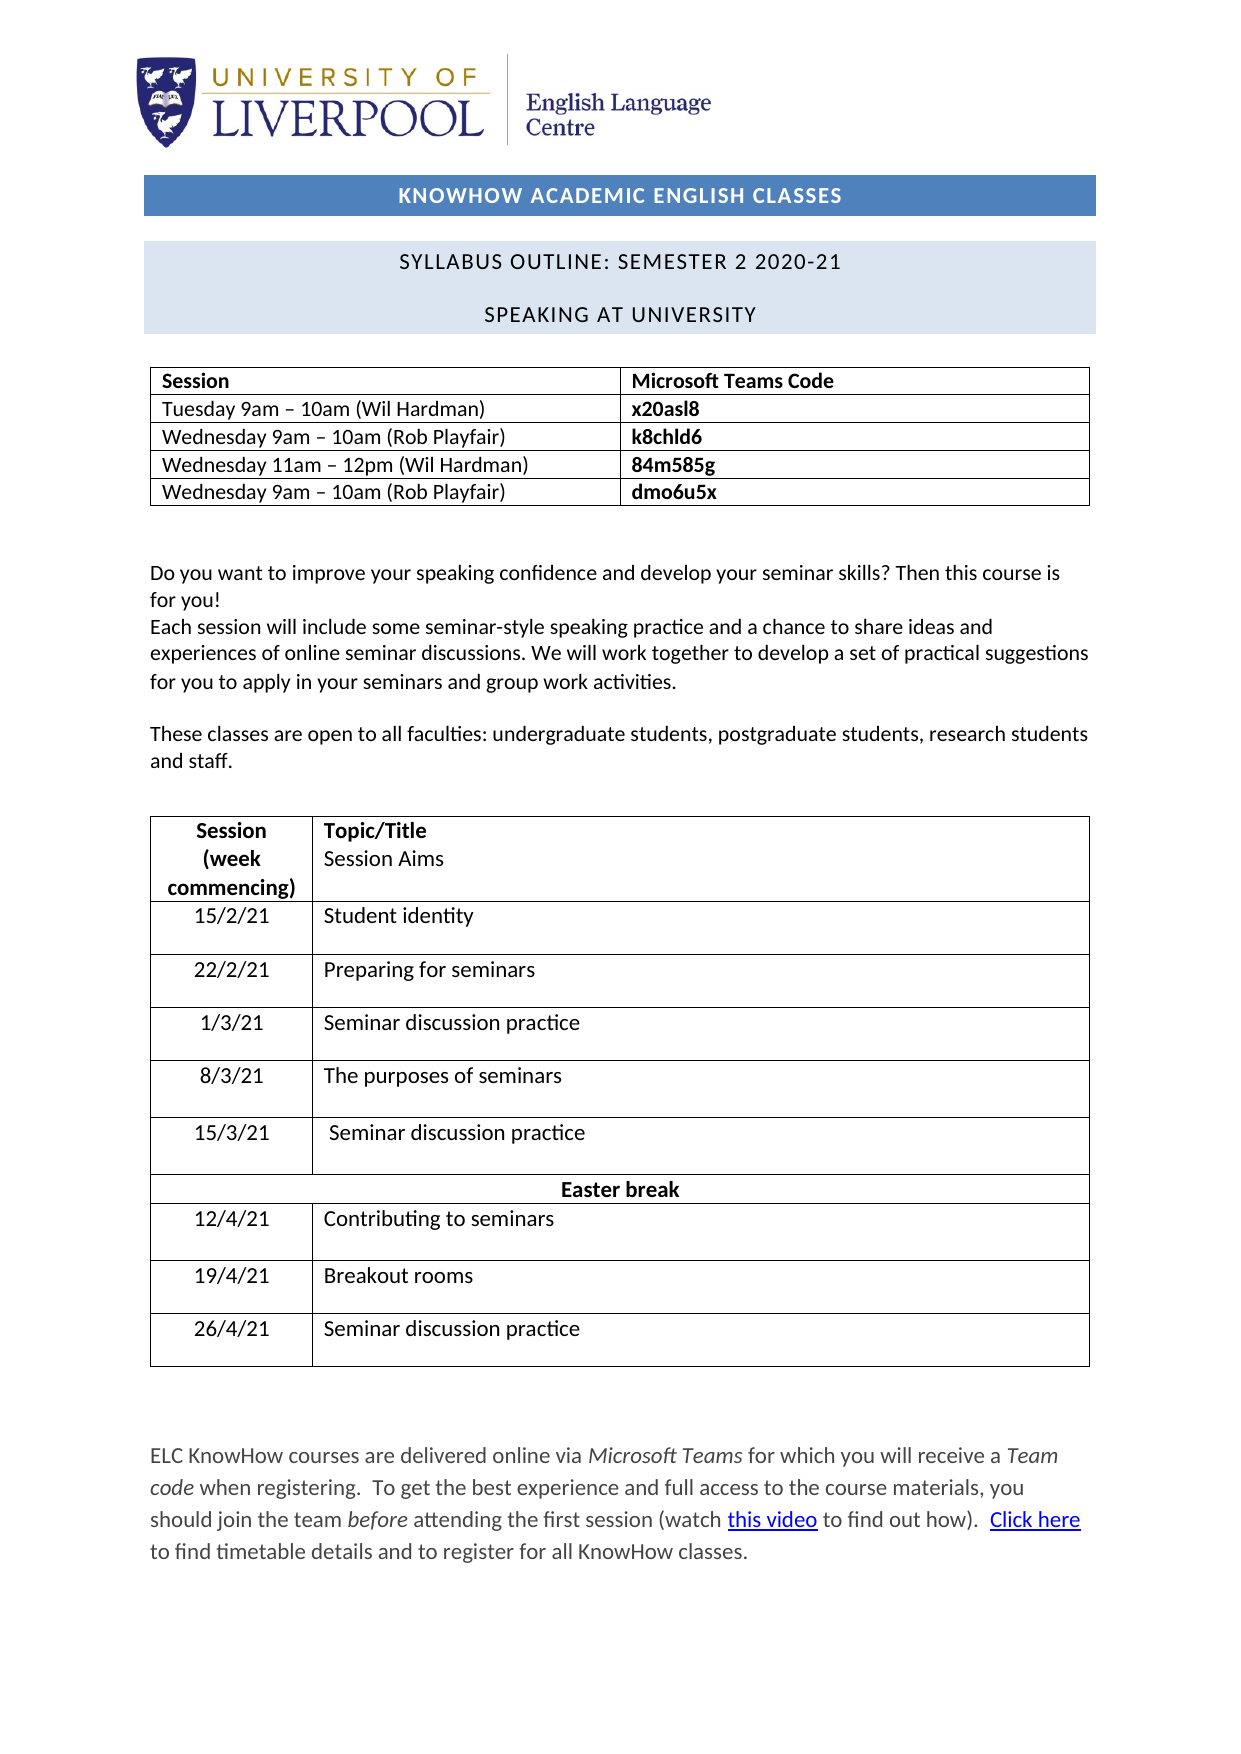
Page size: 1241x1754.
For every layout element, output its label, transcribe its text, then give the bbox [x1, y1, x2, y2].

table_cell Student identity [313, 902, 1089, 954]
table_cell 1/3/21 [151, 1008, 312, 1060]
table_header Microsoft Teams Code [621, 368, 1089, 394]
text These classes are open to all faculties: undergraduate students, postgraduate students, research students and staff. [150, 720, 1090, 773]
table_cell 22/2/21 [151, 955, 312, 1007]
subtitle Speaking at university [150, 294, 1090, 328]
table_header Session (week commencing) [151, 817, 312, 901]
table_header Topic/Title Session Aims [313, 817, 1089, 901]
subtitle SYLLABUS OUTLINE: Semester 2 2020-21 [150, 247, 1090, 275]
table_cell Easter break [151, 1175, 1089, 1203]
table_cell Wednesday 11am – 12pm (Wil Hardman) [151, 451, 620, 477]
table_cell 12/4/21 [151, 1204, 312, 1260]
text ELC KnowHow courses are delivered online via Microsoft Teams for which you will receive a Team code when registering. To get the best experience and full access to the course materials, you should join the team before attending the first session (watch this video to find out how). Click here to find timetable details and to register for all KnowHow classes. [150, 1441, 1090, 1566]
table_cell Seminar discussion practice [313, 1314, 1089, 1366]
table_cell Seminar discussion practice [313, 1118, 1089, 1174]
table_cell 84m585g [621, 451, 1089, 477]
text Do you want to improve your speaking confidence and develop your seminar skills? Then this course is for you! [150, 559, 1090, 613]
table_header Session [151, 368, 620, 394]
text Each session will include some seminar-style speaking practice and a chance to share ideas and experiences of online seminar discussions. We will work together to develop a set of practical suggestions for you to apply in your seminars and group work activities. [150, 613, 1090, 695]
table_cell Tuesday 9am – 10am (Wil Hardman) [151, 395, 620, 422]
table_cell 15/2/21 [151, 902, 312, 954]
table_cell k8chld6 [621, 423, 1089, 450]
table_cell Contributing to seminars [313, 1204, 1089, 1260]
table_cell The purposes of seminars [313, 1061, 1089, 1117]
table_cell Preparing for seminars [313, 955, 1089, 1007]
table_cell Wednesday 9am – 10am (Rob Playfair) [151, 479, 620, 505]
table_cell 15/3/21 [151, 1118, 312, 1174]
table_cell 8/3/21 [151, 1061, 312, 1117]
table_cell 26/4/21 [151, 1314, 312, 1366]
table_cell x20asl8 [621, 395, 1089, 422]
picture [130, 50, 734, 151]
table_cell Wednesday 9am – 10am (Rob Playfair) [151, 423, 620, 450]
table_cell Breakout rooms [313, 1261, 1089, 1313]
table_cell 19/4/21 [151, 1261, 312, 1313]
table_cell dmo6u5x [621, 479, 1089, 505]
table_cell Seminar discussion practice [313, 1008, 1089, 1060]
subtitle KnowHow Academic English classes [150, 182, 1090, 210]
